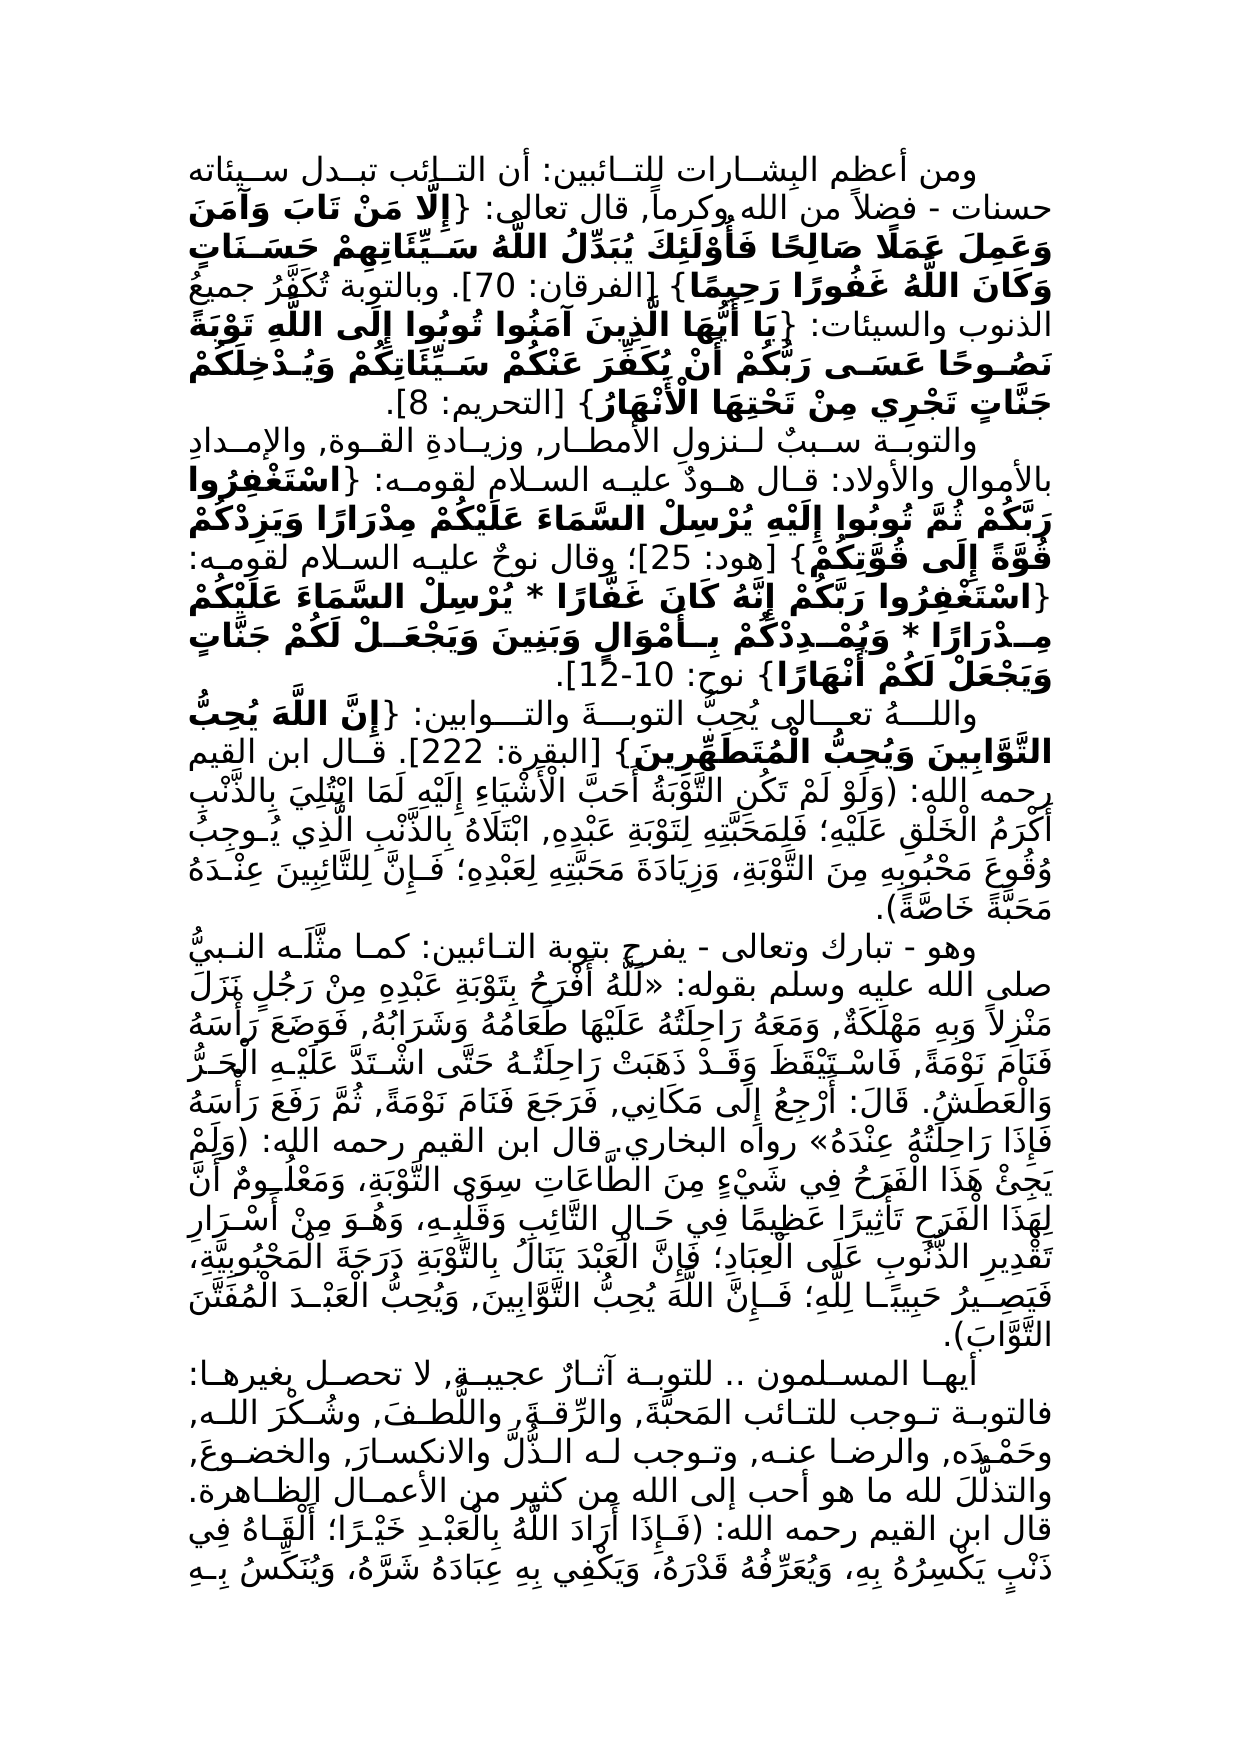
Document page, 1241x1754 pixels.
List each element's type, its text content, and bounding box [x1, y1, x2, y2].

text واللهُ تعالى يُحِبُّ التوبةَ والتوابين: {إِنَّ اللَّهَ يُحِبُّ التَّوَّابِينَ وَيُحِبُّ الْمُتَطَهِّرِينَ} [البقرة: 222]. قال ابن القيم رحمه الله: (وَلَوْ لَمْ تَكُنِ التَّوْبَةُ أَحَبَّ الْأَشْيَاءِ إِلَيْهِ لَمَا ابْتُلِيَ بِالذَّنْبِ أَكْرَمُ الْخَلْقِ عَلَيْهِ؛ فَلِمَحَبَّتِهِ لِتَوْبَةِ عَبْدِهِ, ابْتَلَاهُ بِالذَّنْبِ الَّذِي يُوجِبُ وُقُوعَ مَحْبُوبِهِ مِنَ التَّوْبَةِ، وَزِيَادَةَ مَحَبَّتِهِ لِعَبْدِهِ؛ فَإِنَّ لِلتَّائِبِينَ عِنْدَهُ مَحَبَّةً خَاصَّةً). [187, 694, 1053, 927]
text وهو - تبارك وتعالى - يفرح بتوبة التائبين: كما مثَّلَه النبيُّ صلى الله عليه وسلم بقوله: «لَلَّهُ أَفْرَحُ بِتَوْبَةِ عَبْدِهِ مِنْ رَجُلٍ نَزَلَ مَنْزِلاً وَبِهِ مَهْلَكَةٌ, وَمَعَهُ رَاحِلَتُهُ عَلَيْهَا طَعَامُهُ وَشَرَابُهُ, فَوَضَعَ رَأْسَهُ فَنَامَ نَوْمَةً, فَاسْتَيْقَظَ وَقَدْ ذَهَبَتْ رَاحِلَتُهُ حَتَّى اشْتَدَّ عَلَيْهِ الْحَرُّ وَالْعَطَشُ. قَالَ: أَرْجِعُ إِلَى مَكَانِي, فَرَجَعَ فَنَامَ نَوْمَةً, ثُمَّ رَفَعَ رَأْسَهُ فَإِذَا رَاحِلَتُهُ عِنْدَهُ» رواه البخاري. قال ابن القيم رحمه الله: (وَلَمْ يَجِئْ هَذَا الْفَرَحُ فِي شَيْءٍ مِنَ الطَّاعَاتِ سِوَى التَّوْبَةِ، وَمَعْلُومٌ أَنَّ لِهَذَا الْفَرَحِ تَأْثِيرًا عَظِيمًا فِي حَالِ التَّائِبِ وَقَلْبِهِ، وَهُوَ مِنْ أَسْرَارِ تَقْدِيرِ الذُّنُوبِ عَلَى الْعِبَادِ؛ فَإِنَّ الْعَبْدَ يَنَالُ بِالتَّوْبَةِ دَرَجَةَ الْمَحْبُوبِيَّةِ، فَيَصِيرُ حَبِيبًا لِلَّهِ؛ فَإِنَّ اللَّهَ يُحِبُّ التَّوَّابِينَ, وَيُحِبُّ الْعَبْدَ الْمُفَتَّنَ التَّوَّابَ). [187, 927, 1053, 1354]
text ومن أعظم البِشارات للتائبين: أن التائب تبدل سيئاته حسنات - فضلاً من الله وكرماً, قال تعالى: {إِلَّا مَنْ تَابَ وَآمَنَ وَعَمِلَ عَمَلًا صَالِحًا فَأُوْلَئِكَ يُبَدِّلُ اللَّهُ سَيِّئَاتِهِمْ حَسَنَاتٍ وَكَانَ اللَّهُ غَفُورًا رَحِيمًا} [الفرقان: 70]. وبالتوبة تُكَفَّرُ جميعُ الذنوب والسيئات: {يَا أَيُّهَا الَّذِينَ آمَنُوا تُوبُوا إِلَى اللَّهِ تَوْبَةً نَصُوحًا عَسَى رَبُّكُمْ أَنْ يُكَفِّرَ عَنْكُمْ سَيِّئَاتِكُمْ وَيُدْخِلَكُمْ جَنَّاتٍ تَجْرِي مِنْ تَحْتِهَا الْأَنْهَارُ} [التحريم: 8]. [187, 150, 1053, 422]
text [187, 1354, 1053, 1588]
text والتوبة سببٌ لنزولِ الأمطار, وزيادةِ القوة, والإمدادِ بالأموال والأولاد: قال هودٌ عليه السلام لقومه: {اسْتَغْفِرُوا رَبَّكُمْ ثُمَّ تُوبُوا إِلَيْهِ يُرْسِلْ السَّمَاءَ عَلَيْكُمْ مِدْرَارًا وَيَزِدْكُمْ قُوَّةً إِلَى قُوَّتِكُمْ} [هود: 25]؛ وقال نوحٌ عليه السلام لقومه: {اسْتَغْفِرُوا رَبَّكُمْ إِنَّهُ كَانَ غَفَّارًا * يُرْسِلْ السَّمَاءَ عَلَيْكُمْ مِدْرَارًا * وَيُمْدِدْكُمْ بِأَمْوَالٍ وَبَنِينَ وَيَجْعَلْ لَكُمْ جَنَّاتٍ وَيَجْعَلْ لَكُمْ أَنْهَارًا} نوح: 10-12]. [187, 422, 1053, 694]
